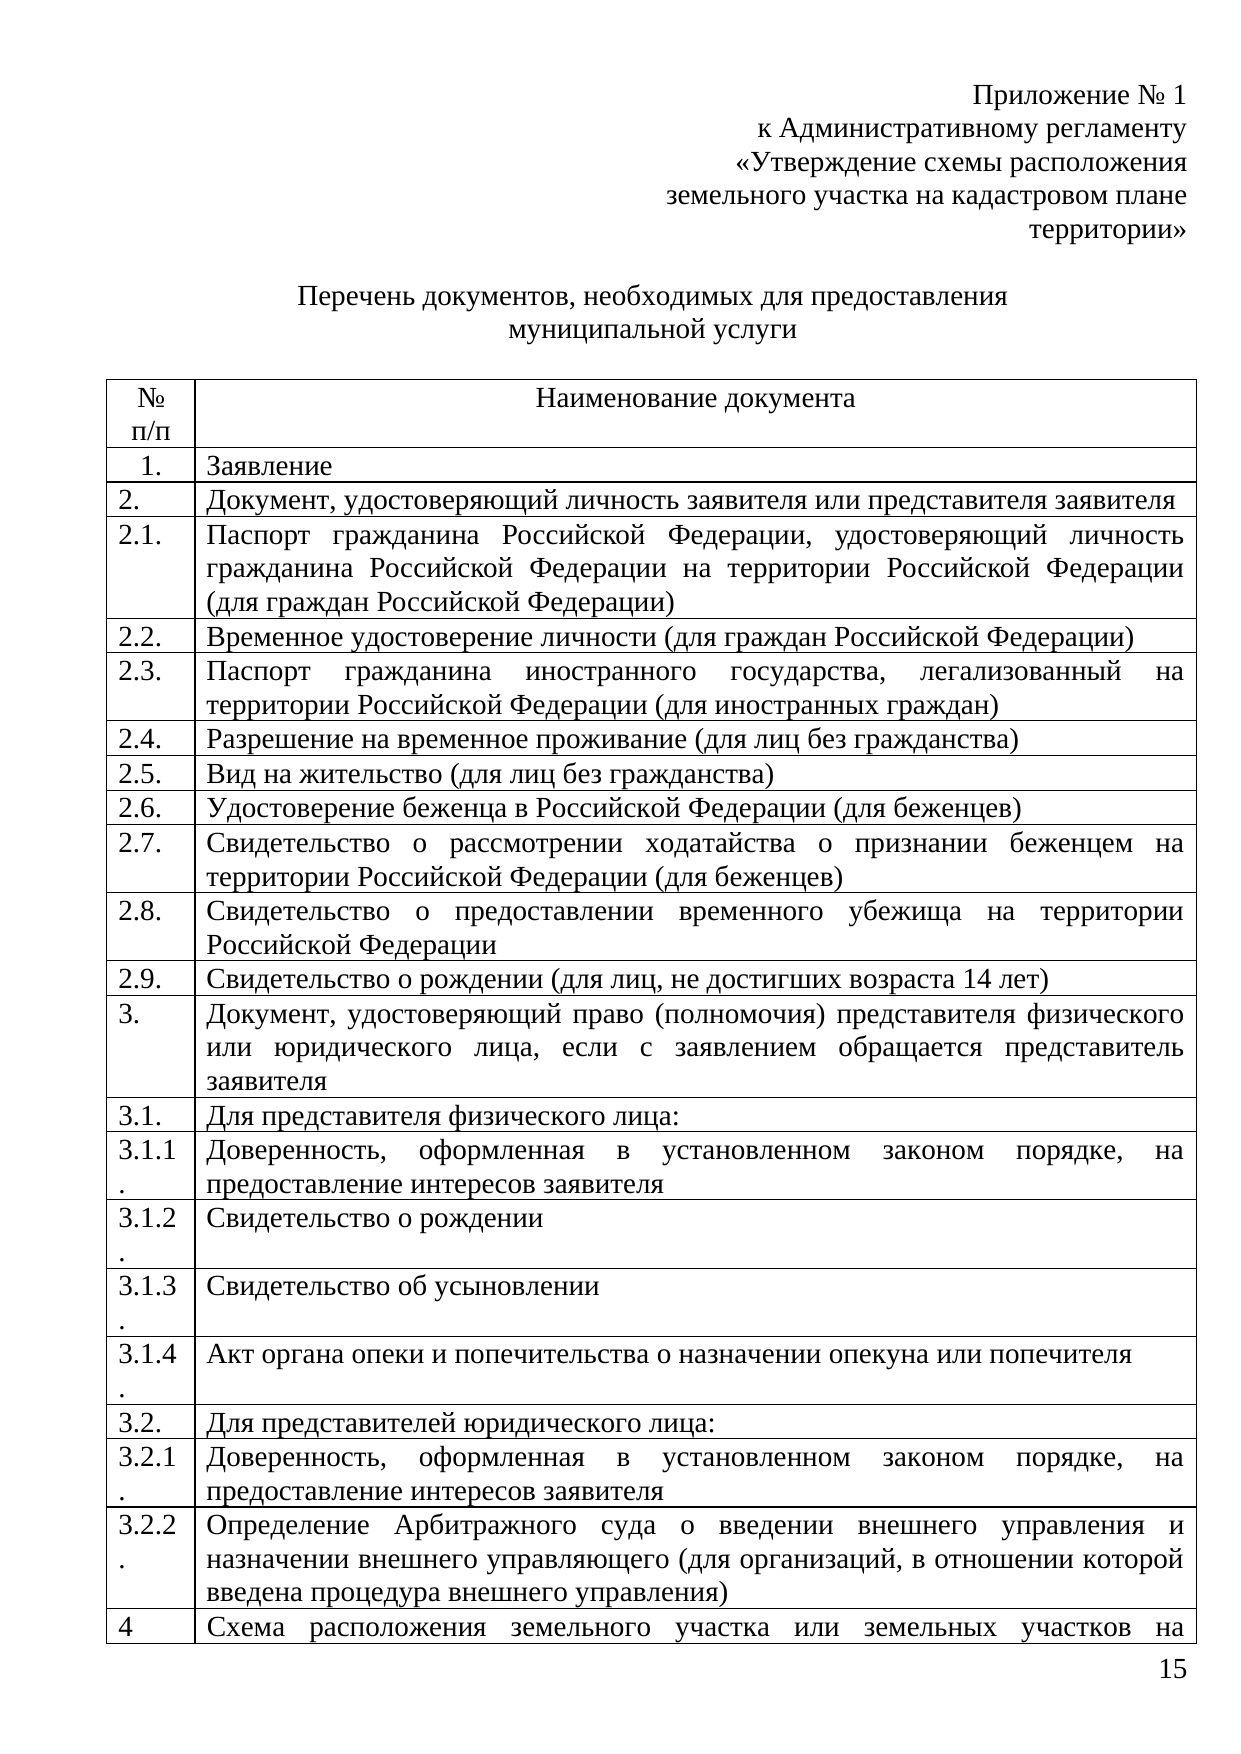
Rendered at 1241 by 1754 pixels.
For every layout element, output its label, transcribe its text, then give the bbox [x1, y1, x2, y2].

table_cell Разрешение на временное проживание (для лиц без гражданства) [196, 721, 1196, 755]
table_header Наименование документа [196, 380, 1196, 447]
table_cell 2.9. [107, 961, 194, 995]
table_header № п/п [107, 380, 194, 447]
table_cell 2.1. [107, 517, 194, 618]
table_cell 3.1.2. [107, 1200, 194, 1267]
table_cell 2. [107, 483, 194, 516]
table_cell 1. [107, 448, 194, 481]
table_cell Временное удостоверение личности (для граждан Российской Федерации) [196, 619, 1196, 652]
table_cell 2.8. [107, 893, 194, 960]
table_cell 2.7. [107, 825, 194, 892]
table_cell 4 [107, 1609, 194, 1643]
table_cell Свидетельство об усыновлении [196, 1269, 1196, 1336]
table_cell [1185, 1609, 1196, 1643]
text «Утверждение схемы расположения земельного участка на кадастровом плане территории» [650, 144, 1187, 244]
table_cell 2.3. [107, 653, 194, 720]
text муниципальной услуги [118, 312, 1187, 345]
table_cell 3.1.4. [107, 1337, 194, 1404]
table_cell 3.2.2. [107, 1508, 194, 1608]
table_cell Удостоверение беженца в Российской Федерации (для беженцев) [196, 791, 1196, 824]
table_cell Определение Арбитражного суда о введении внешнего управления и назначении внешнего управляющего (для организаций, в отношении которой введена процедура внешнего управления) [196, 1508, 1196, 1608]
table_cell Свидетельство о рассмотрении ходатайства о признании беженцем на территории Российской Федерации (для беженцев) [196, 825, 1196, 892]
text к Административному регламенту [118, 110, 1187, 144]
table_cell Акт органа опеки и попечительства о назначении опекуна или попечителя [196, 1337, 1196, 1404]
table_cell Документ, удостоверяющий право (полномочия) представителя физического или юридического лица, если с заявлением обращается представитель заявителя [196, 996, 1196, 1097]
table_cell 3.1.3. [107, 1269, 194, 1336]
table_cell Для представителей юридического лица: [196, 1405, 1196, 1438]
table_cell Вид на жительство (для лиц без гражданства) [196, 756, 1196, 789]
table_cell 3.2. [107, 1405, 194, 1438]
table_cell 3. [107, 996, 194, 1097]
table_cell 2.2. [107, 619, 194, 652]
table_cell 2.5. [107, 756, 194, 789]
table_cell Документ, удостоверяющий личность заявителя или представителя заявителя [196, 483, 1196, 516]
table_cell 2.4. [107, 721, 194, 755]
text Приложение № 1 [118, 77, 1187, 110]
table_cell Паспорт гражданина иностранного государства, легализованный на территории Российской Федерации (для иностранных граждан) [196, 653, 1196, 720]
table_cell Заявление [196, 448, 1196, 481]
table_cell Свидетельство о предоставлении временного убежища на территории Российской Федерации [196, 893, 1196, 960]
table_cell 3.2.1. [107, 1439, 194, 1506]
table_cell 2.6. [107, 791, 194, 824]
table_cell Свидетельство о рождении [196, 1200, 1196, 1267]
table_cell Для представителя физического лица: [196, 1098, 1196, 1131]
table_cell Паспорт гражданина Российской Федерации, удостоверяющий личность гражданина Российской Федерации на территории Российской Федерации (для граждан Российской Федерации) [196, 517, 1196, 618]
table_cell 3.1.1. [107, 1132, 194, 1199]
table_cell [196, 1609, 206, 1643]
text Перечень документов, необходимых для предоставления [118, 278, 1187, 312]
table_cell 3.1. [107, 1098, 194, 1131]
table_cell Доверенность, оформленная в установленном законом порядке, на предоставление интересов заявителя [196, 1132, 1196, 1199]
table_cell Доверенность, оформленная в установленном законом порядке, на предоставление интересов заявителя [196, 1439, 1196, 1506]
table_cell Свидетельство о рождении (для лиц, не достигших возраста 14 лет) [196, 961, 1196, 995]
